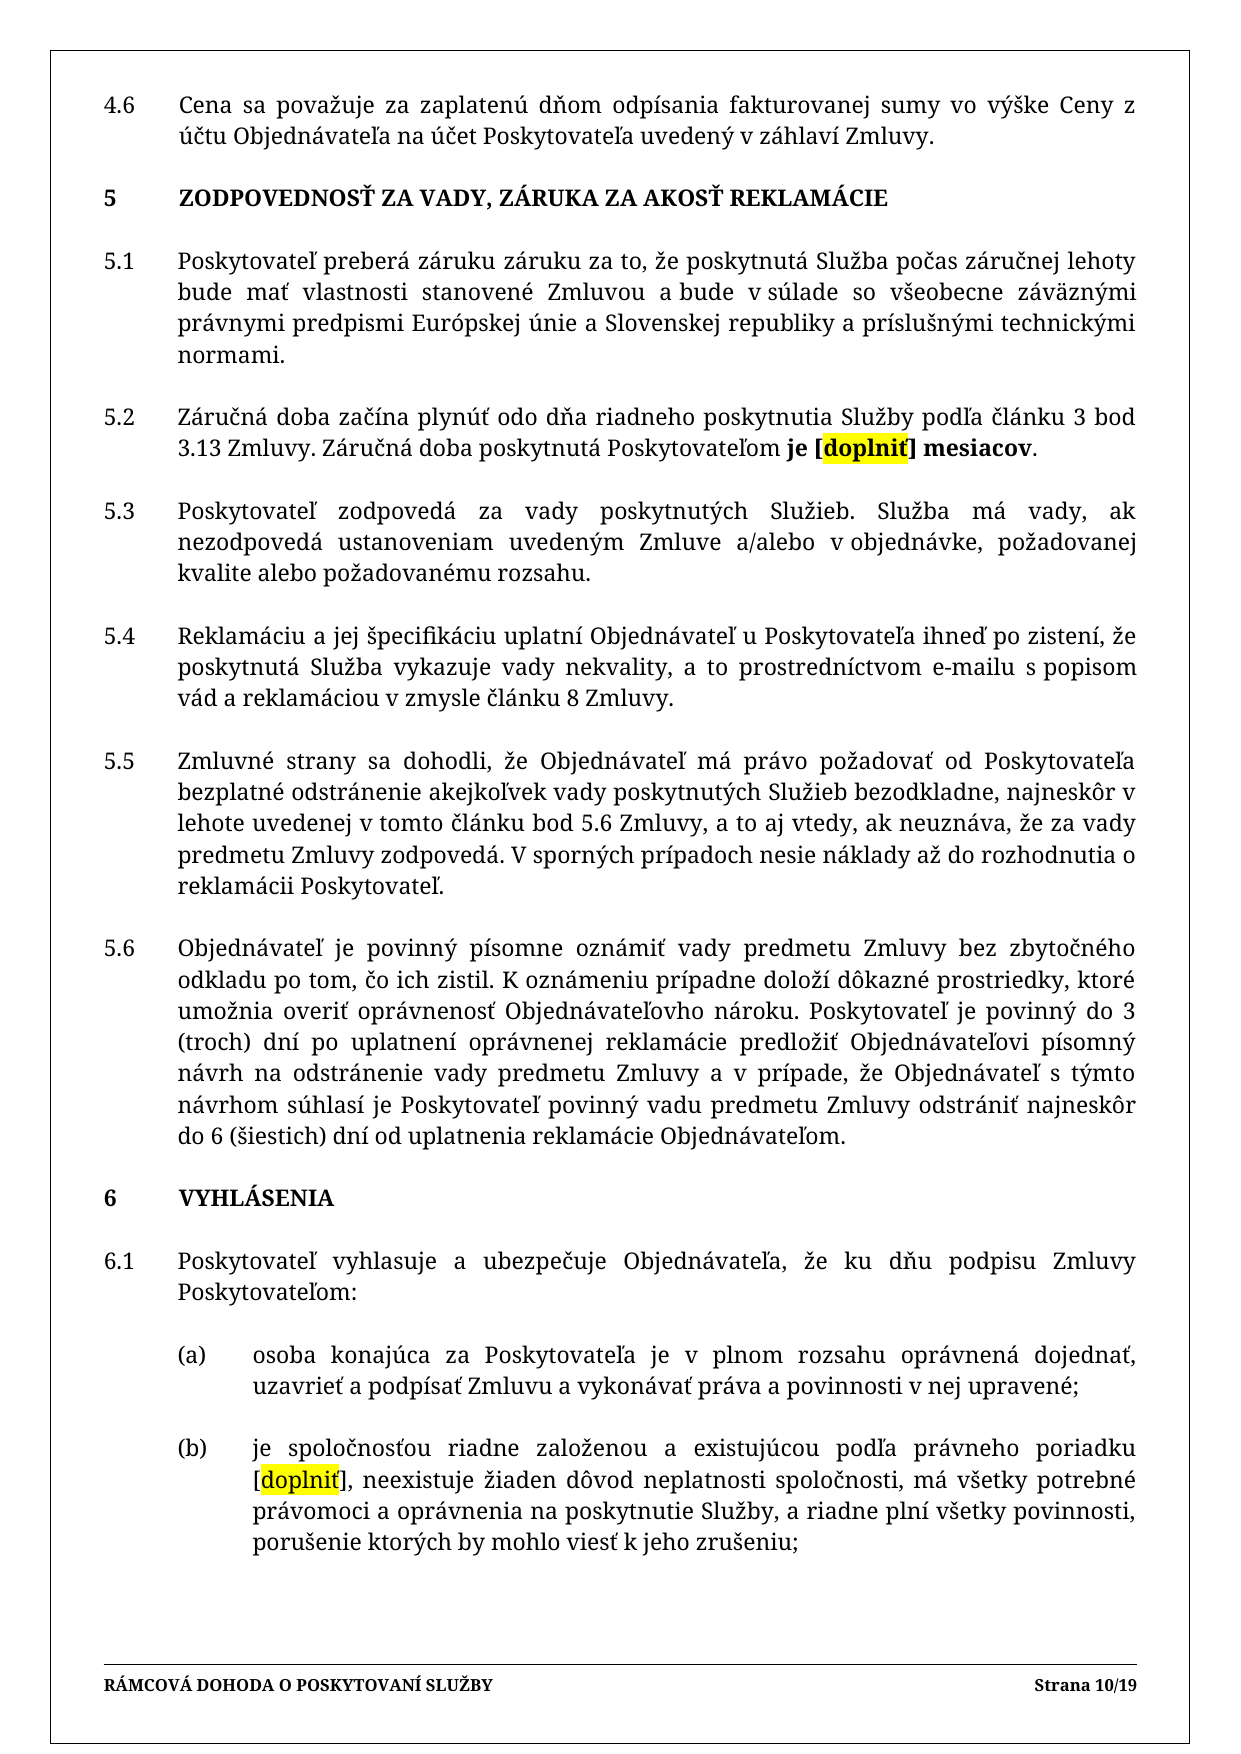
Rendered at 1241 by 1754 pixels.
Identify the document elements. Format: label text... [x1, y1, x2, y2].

list Poskytovateľ preberá záruku záruku za to, že poskytnutá Služba počas záručnej lehoty bude mať vlastnosti stanovené Zmluvou a bude v súlade so všeobecne záväznými právnymi predpismi Európskej únie a Slovenskej republiky a príslušnými technickými normami. [103, 245, 1137, 370]
list Poskytovateľ vyhlasuje a ubezpečuje Objednávateľa, že ku dňu podpisu Zmluvy Poskytovateľom: [103, 1245, 1137, 1307]
list ZODPOVEDNOSŤ ZA VADY, ZÁRUKA ZA AKOSŤ REKLAMÁCIE [103, 182, 1137, 214]
list Zmluvné strany sa dohodli, že Objednávateľ má právo požadovať od Poskytovateľa bezplatné odstránenie akejkoľvek vady poskytnutých Služieb bezodkladne, najneskôr v lehote uvedenej v tomto článku bod 5.6 Zmluvy, a to aj vtedy, ak neuznáva, že za vady predmetu Zmluvy zodpovedá. V sporných prípadoch nesie náklady až do rozhodnutia o reklamácii Poskytovateľ. [103, 745, 1137, 901]
list Reklamáciu a jej špecifikáciu uplatní Objednávateľ u Poskytovateľa ihneď po zistení, že poskytnutá Služba vykazuje vady nekvality, a to prostredníctvom e-mailu s popisom vád a reklamáciou v zmysle článku 8 Zmluvy. [103, 620, 1137, 714]
list je spoločnosťou riadne založenou a existujúcou podľa právneho poriadku [doplniť], neexistuje žiaden dôvod neplatnosti spoločnosti, má všetky potrebné právomoci a oprávnenia na poskytnutie Služby, a riadne plní všetky povinnosti, porušenie ktorých by mohlo viesť k jeho zrušeniu; [177, 1432, 1137, 1557]
list Objednávateľ je povinný písomne oznámiť vady predmetu Zmluvy bez zbytočného odkladu po tom, čo ich zistil. K oznámeniu prípadne doloží dôkazné prostriedky, ktoré umožnia overiť oprávnenosť Objednávateľovho nároku. Poskytovateľ je povinný do 3 (troch) dní po uplatnení oprávnenej reklamácie predložiť Objednávateľovi písomný návrh na odstránenie vady predmetu Zmluvy a v prípade, že Objednávateľ s týmto návrhom súhlasí je Poskytovateľ povinný vadu predmetu Zmluvy odstrániť najneskôr do 6 (šiestich) dní od uplatnenia reklamácie Objednávateľom. [103, 932, 1137, 1151]
list Poskytovateľ zodpovedá za vady poskytnutých Služieb. Služba má vady, ak nezodpovedá ustanoveniam uvedeným Zmluve a/alebo v objednávke, požadovanej kvalite alebo požadovanému rozsahu. [103, 495, 1137, 589]
list Záručná doba začína plynúť odo dňa riadneho poskytnutia Služby podľa článku 3 bod 3.13 Zmluvy. Záručná doba poskytnutá Poskytovateľom je [doplniť] mesiacov. [103, 401, 1137, 464]
list Cena sa považuje za zaplatenú dňom odpísania fakturovanej sumy vo výške Ceny z účtu Objednávateľa na účet Poskytovateľa uvedený v záhlaví Zmluvy. [103, 89, 1137, 151]
list osoba konajúca za Poskytovateľa je v plnom rozsahu oprávnená dojednať, uzavrieť a podpísať Zmluvu a vykonávať práva a povinnosti v nej upravené; [177, 1339, 1137, 1401]
list VYHLÁSENIA [103, 1182, 1137, 1214]
